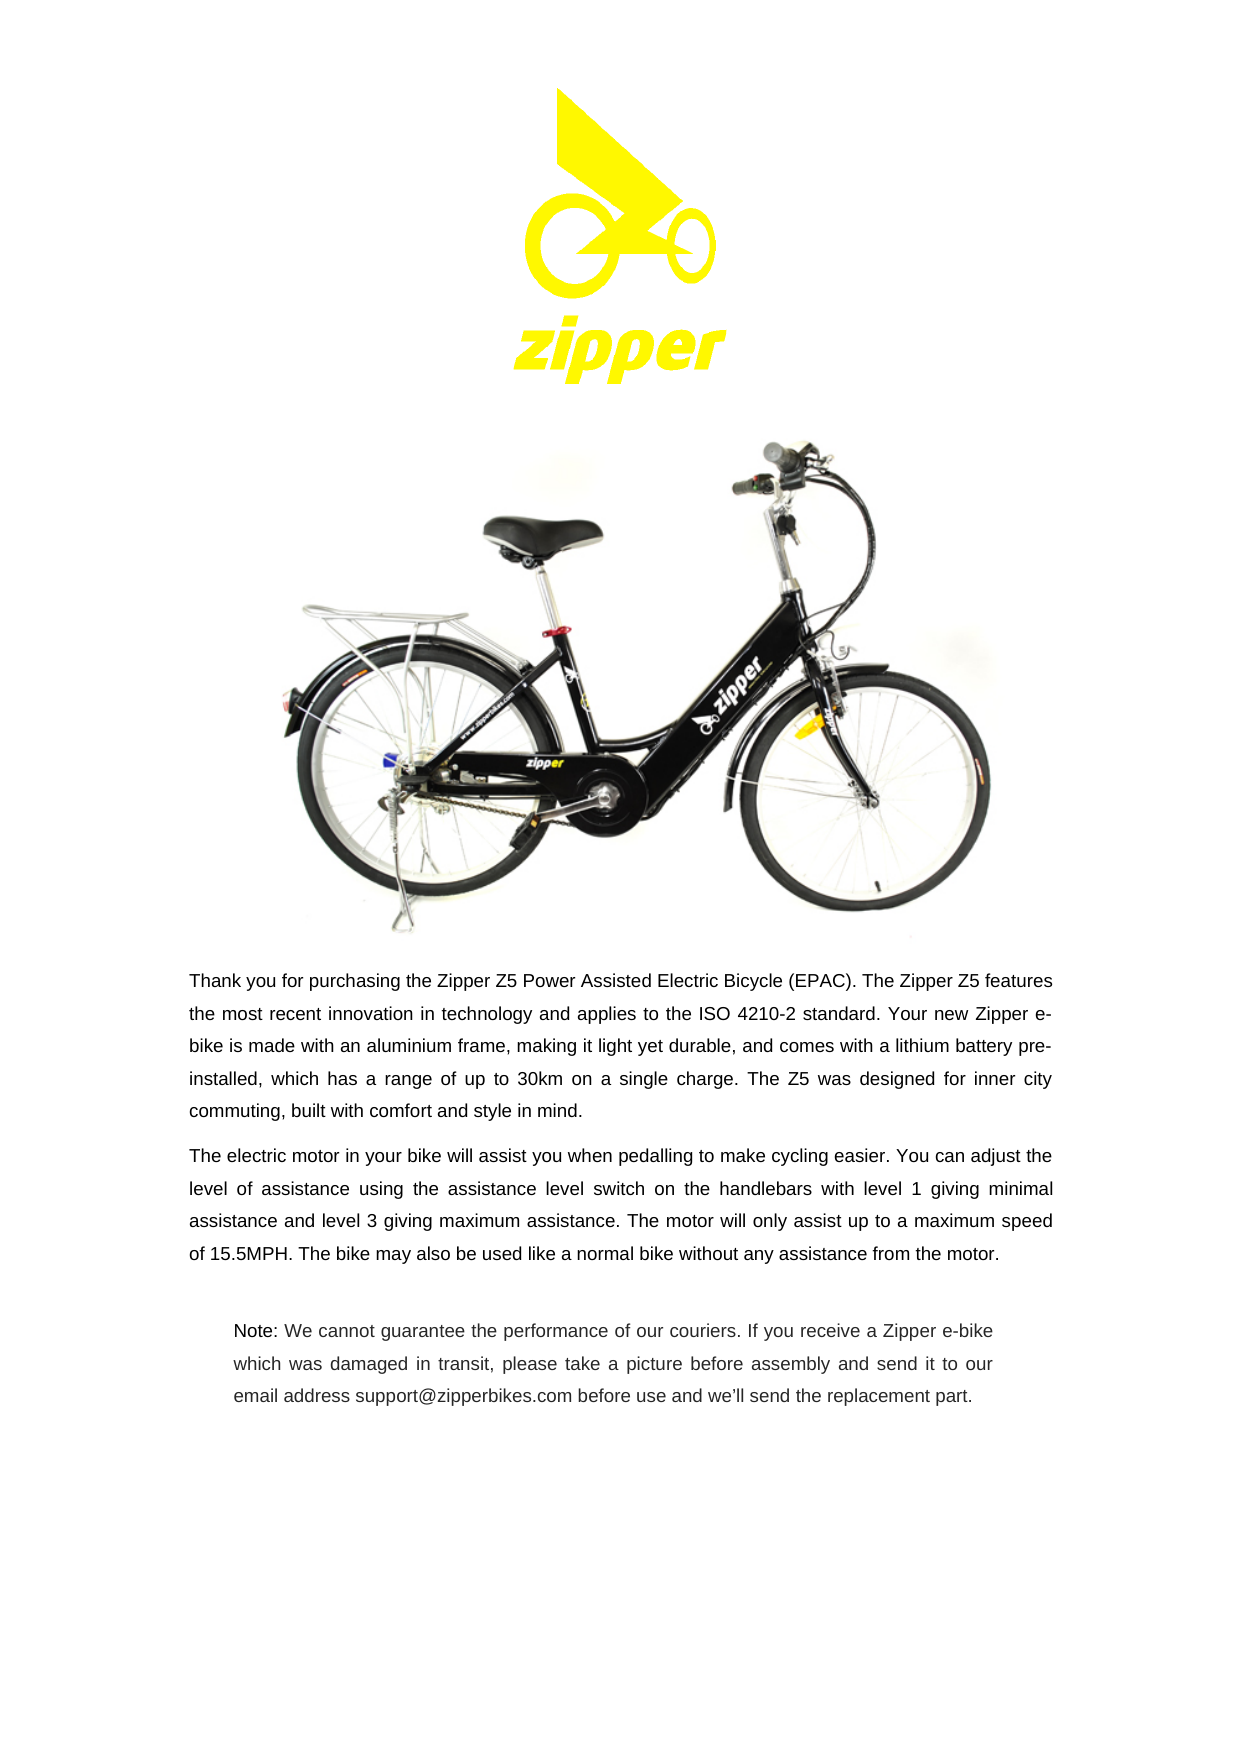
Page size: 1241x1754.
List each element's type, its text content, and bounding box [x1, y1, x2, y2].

text Thank you for purchasing the Zipper Z5 Power Assisted Electric Bicycle (EPAC). The Zipper Z5 features the most recent innovation in technology and applies to the ISO 4210-2 standard. Your new Zipper e-bike is made with an aluminium frame, making it light yet durable, and comes with a lithium battery pre-installed, which has a range of up to 30km on a single charge. The Z5 was designed for inner city commuting, built with comfort and style in mind. [189, 965, 1054, 1127]
text The electric motor in your bike will assist you when pedalling to make cycling easier. You can adjust the level of assistance using the assistance level switch on the handlebars with level 1 giving minimal assistance and level 3 giving maximum assistance. The motor will only assist up to a maximum speed of 15.5MPH. The bike may also be used like a normal bike without any assistance from the motor. [189, 1140, 1054, 1270]
picture [262, 419, 1005, 953]
picture [513, 88, 727, 384]
text Note: We cannot guarantee the performance of our couriers. If you receive a Zipper e-bike which was damaged in transit, please take a picture before assembly and send it to our email address support@zipperbikes.com before use and we’ll send the replacement part. [233, 1315, 995, 1412]
